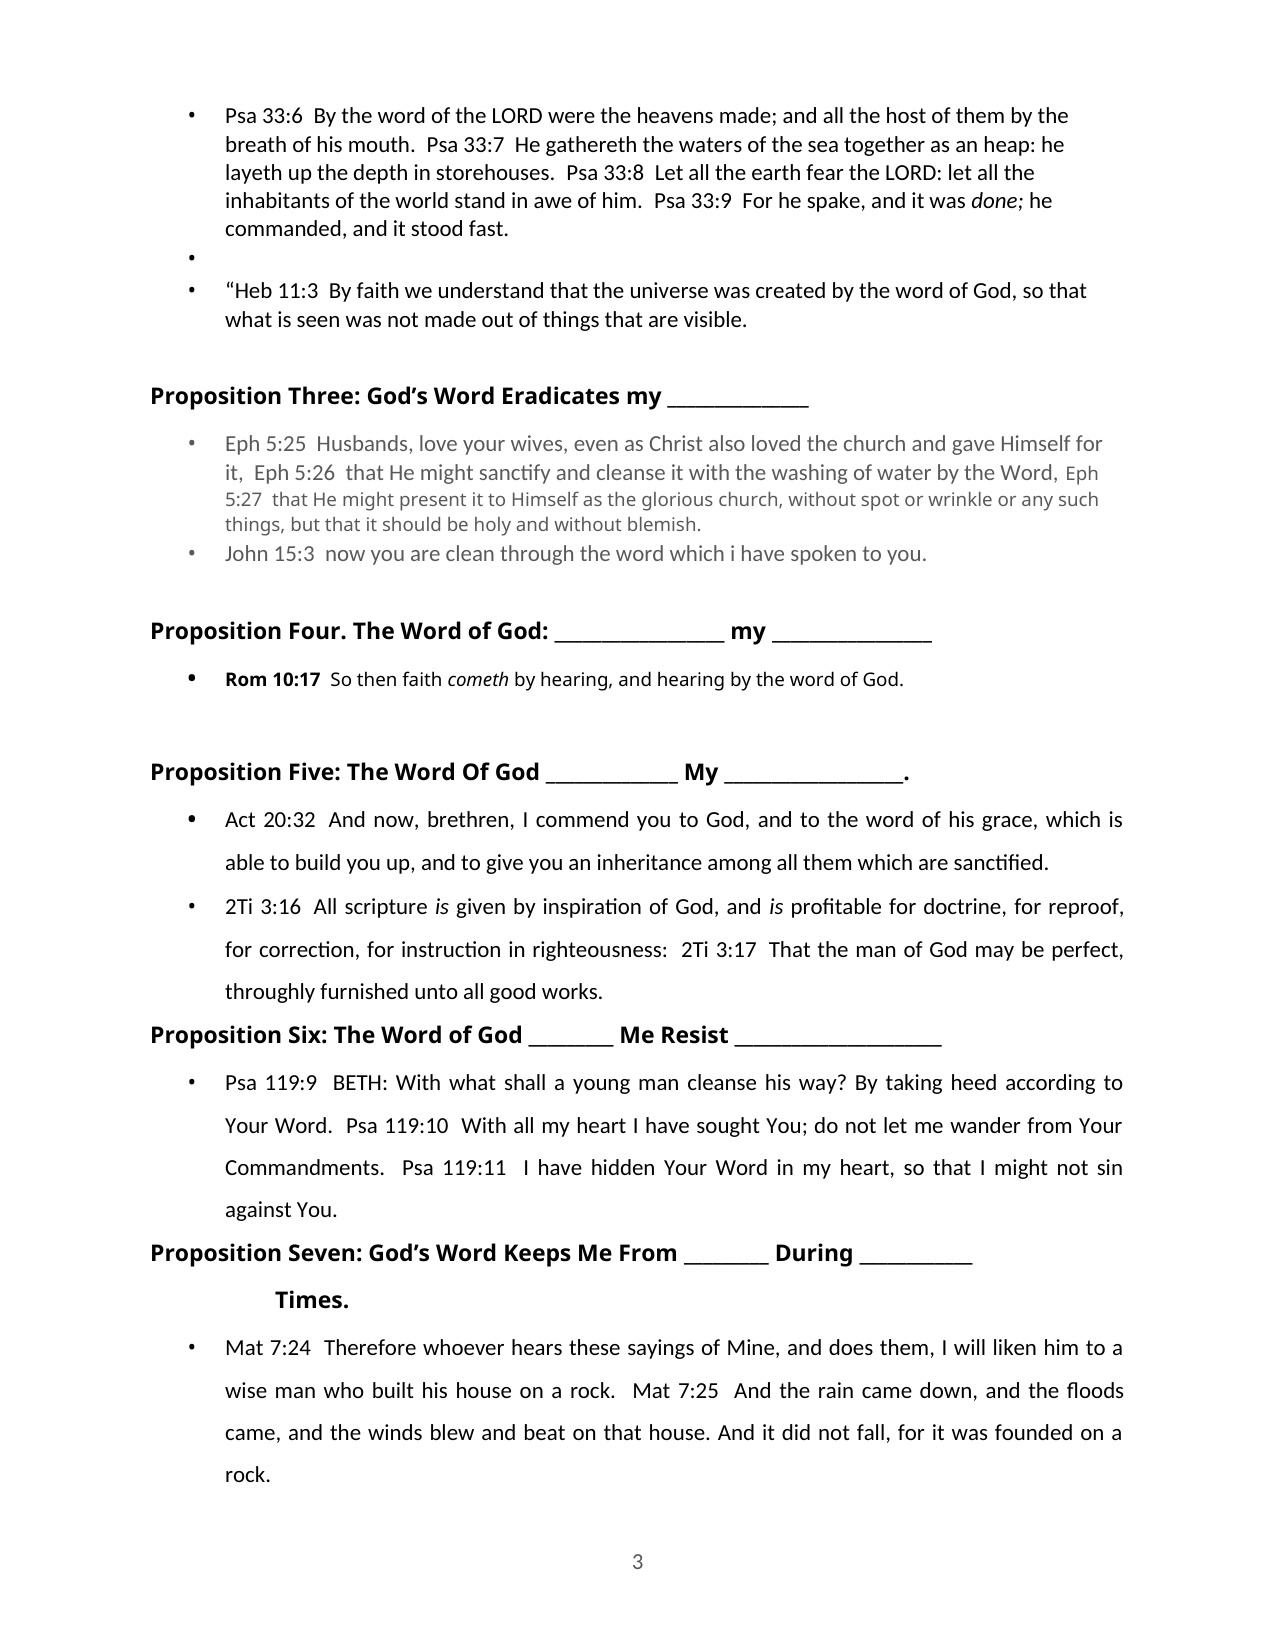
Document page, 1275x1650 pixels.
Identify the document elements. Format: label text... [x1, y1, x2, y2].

list Mat 7:24 Therefore whoever hears these sayings of Mine, and does them, I will liken him to a wise man who built his house on a rock. Mat 7:25 And the rain came down, and the floods came, and the winds blew and beat on that house. And it did not fall, for it was founded on a rock. [187, 1331, 1125, 1488]
text Proposition Four. The Word of God: __________________ my _________________ [150, 615, 1125, 646]
list 2Ti 3:16 All scripture is given by inspiration of God, and is profitable for doctrine, for reproof, for correction, for instruction in righteousness: 2Ti 3:17 That the man of God may be perfect, throughly furnished unto all good works. [187, 890, 1125, 1005]
list Psa 119:9 BETH: With what shall a young man cleanse his way? By taking heed according to Your Word. Psa 119:10 With all my heart I have sought You; do not let me wander from Your Commandments. Psa 119:11 I have hidden Your Word in my heart, so that I might not sin against You. [187, 1066, 1125, 1223]
list Eph 5:25 Husbands, love your wives, even as Christ also loved the church and gave Himself for it, Eph 5:26 that He might sanctify and cleanse it with the washing of water by the Word, Eph 5:27 that He might present it to Himself as the glorious church, without spot or wrinkle or any such things, but that it should be holy and without blemish. [187, 427, 1125, 537]
text Times. [150, 1284, 1125, 1315]
list Psa 33:6 By the word of the LORD were the heavens made; and all the host of them by the breath of his mouth. Psa 33:7 He gathereth the waters of the sea together as an heap: he layeth up the depth in storehouses. Psa 33:8 Let all the earth fear the LORD: let all the inhabitants of the world stand in awe of him. Psa 33:9 For he spake, and it was done; he commanded, and it stood fast. [187, 99, 1125, 242]
list Rom 10:17 So then faith cometh by hearing, and hearing by the word of God. [187, 662, 1125, 693]
text Proposition Six: The Word of God _________ Me Resist ______________________ [150, 1019, 1125, 1050]
text Proposition Three: God’s Word Eradicates my _______________ [150, 380, 1125, 411]
list “Heb 11:3 By faith we understand that the universe was created by the word of God, so that what is seen was not made out of things that are visible. [187, 273, 1125, 333]
list John 15:3 now you are clean through the word which i have spoken to you. [187, 537, 1125, 568]
text Proposition Five: The Word Of God ______________ My ___________________. [150, 756, 1125, 787]
list Act 20:32 And now, brethren, I commend you to God, and to the word of his grace, which is able to build you up, and to give you an inheritance among all them which are sanctified. [187, 802, 1125, 876]
text Proposition Seven: God’s Word Keeps Me From _________ During ____________ [150, 1237, 1125, 1268]
